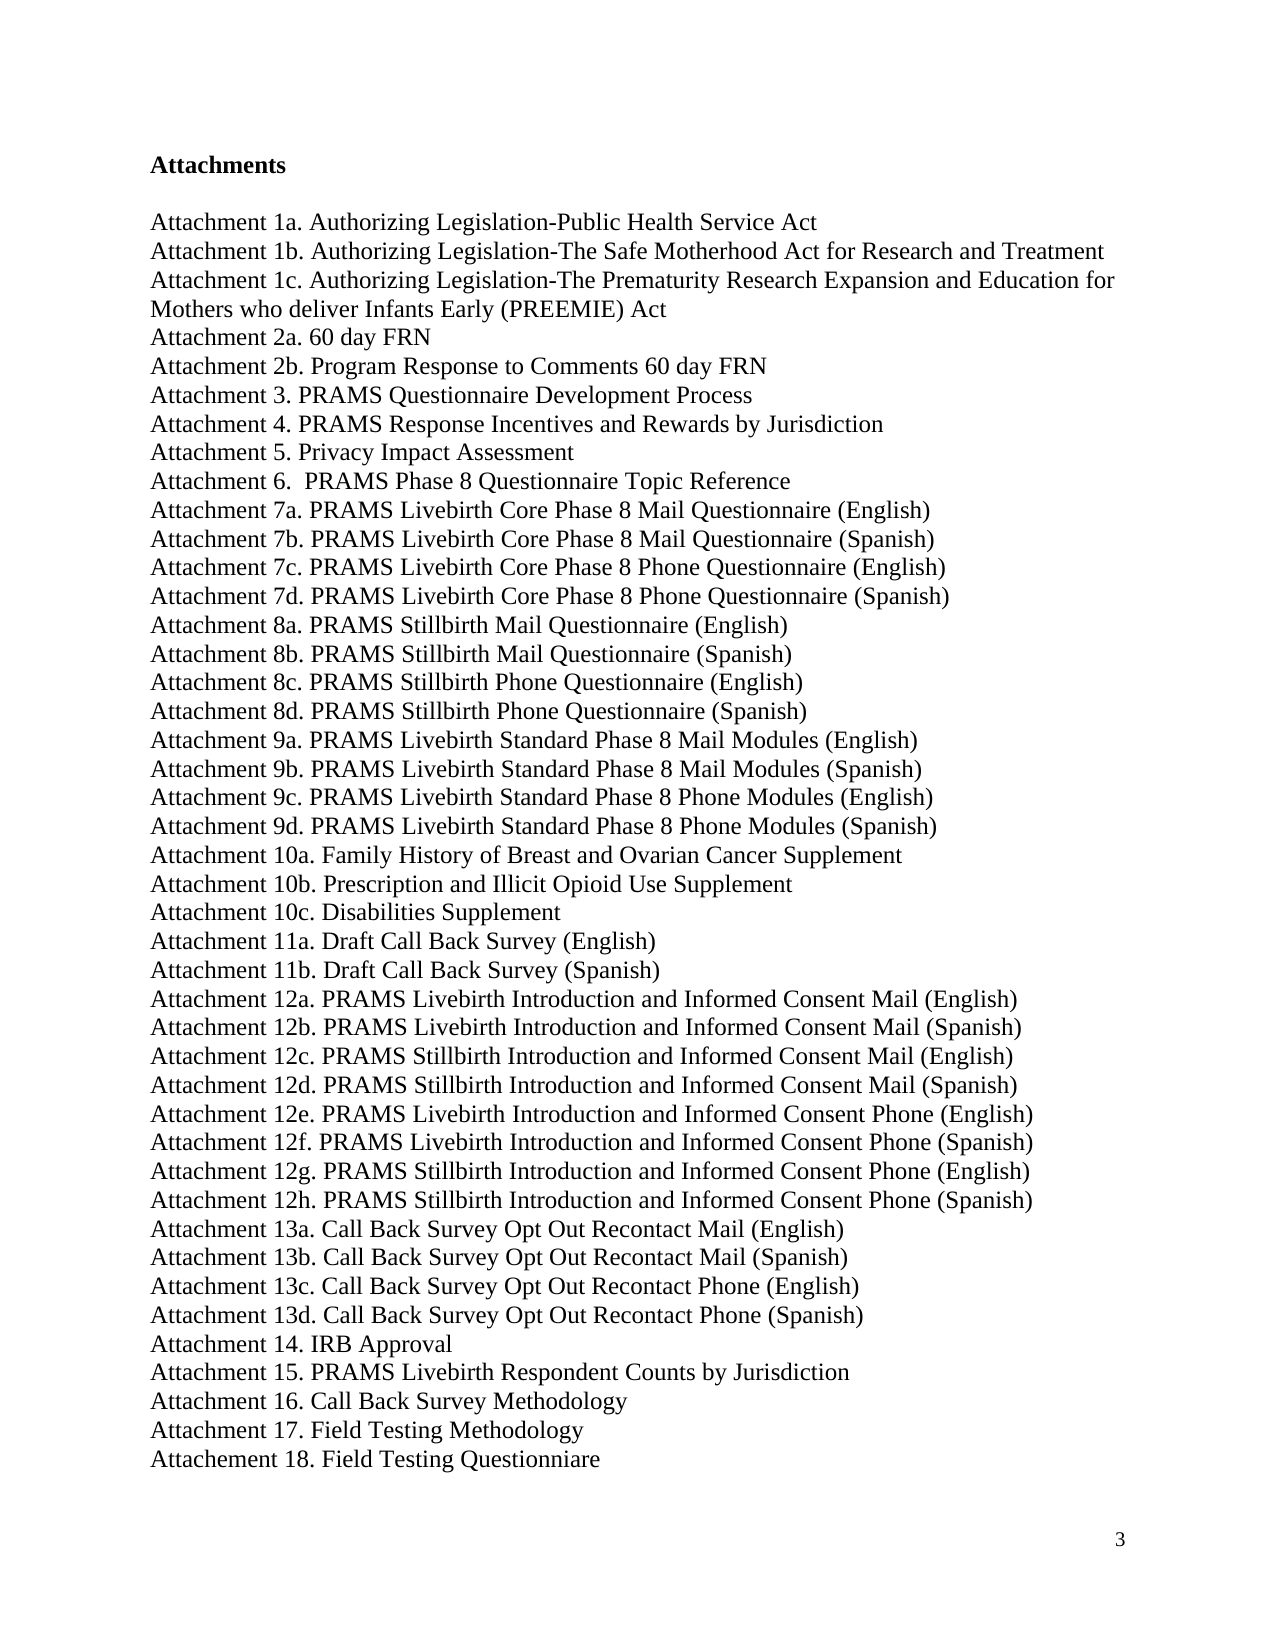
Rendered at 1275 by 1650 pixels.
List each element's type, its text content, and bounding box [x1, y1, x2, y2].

text Attachment 12c. PRAMS Stillbirth Introduction and Informed Consent Mail (English) [150, 1041, 1125, 1070]
text Attachment 7c. PRAMS Livebirth Core Phase 8 Phone Questionnaire (English) [150, 552, 1125, 581]
text Attachment 9c. PRAMS Livebirth Standard Phase 8 Phone Modules (English) [150, 782, 1125, 811]
text Attachment 8d. PRAMS Stillbirth Phone Questionnaire (Spanish) [150, 696, 1125, 725]
text Attachment 12f. PRAMS Livebirth Introduction and Informed Consent Phone (Spanish) [150, 1127, 1125, 1156]
text Attachment 12d. PRAMS Stillbirth Introduction and Informed Consent Mail (Spanish) [150, 1070, 1125, 1099]
text Attachment 13d. Call Back Survey Opt Out Recontact Phone (Spanish) [150, 1300, 1125, 1329]
text Attachment 16. Call Back Survey Methodology [150, 1386, 1125, 1415]
text Attachment 13c. Call Back Survey Opt Out Recontact Phone (English) [150, 1271, 1125, 1300]
text Attachment 10c. Disabilities Supplement [150, 897, 1125, 926]
text Attachment 8c. PRAMS Stillbirth Phone Questionnaire (English) [150, 667, 1125, 696]
text Attachment 2a. 60 day FRN [150, 322, 1125, 351]
text Attachment 17. Field Testing Methodology [150, 1415, 1125, 1444]
text Attachment 1a. Authorizing Legislation-Public Health Service Act [150, 207, 1125, 236]
text Attachment 4. PRAMS Response Incentives and Rewards by Jurisdiction [150, 409, 1125, 437]
text Attachment 10a. Family History of Breast and Ovarian Cancer Supplement [150, 840, 1125, 869]
text Attachment 10b. Prescription and Illicit Opioid Use Supplement [150, 869, 1125, 897]
text Attachment 5. Privacy Impact Assessment [150, 437, 1125, 466]
text Attachment 7d. PRAMS Livebirth Core Phase 8 Phone Questionnaire (Spanish) [150, 581, 1125, 610]
text Attachment 12g. PRAMS Stillbirth Introduction and Informed Consent Phone (English) [150, 1156, 1125, 1185]
text Attachment 12a. PRAMS Livebirth Introduction and Informed Consent Mail (English) [150, 984, 1125, 1012]
text Attachment 1b. Authorizing Legislation-The Safe Motherhood Act for Research and Treatment [150, 236, 1125, 265]
text Attachment 12e. PRAMS Livebirth Introduction and Informed Consent Phone (English) [150, 1099, 1125, 1127]
text Attachment 1c. Authorizing Legislation-The Prematurity Research Expansion and Education for Mothers who deliver Infants Early (PREEMIE) Act [150, 265, 1125, 322]
text Attachment 7b. PRAMS Livebirth Core Phase 8 Mail Questionnaire (Spanish) [150, 524, 1125, 552]
text Attachment 11a. Draft Call Back Survey (English) [150, 926, 1125, 955]
text Attachment 2b. Program Response to Comments 60 day FRN [150, 351, 1125, 380]
text Attachment 6. PRAMS Phase 8 Questionnaire Topic Reference [150, 466, 1125, 495]
text Attachment 3. PRAMS Questionnaire Development Process [150, 380, 1125, 409]
text Attachment 9a. PRAMS Livebirth Standard Phase 8 Mail Modules (English) [150, 725, 1125, 754]
text Attachment 11b. Draft Call Back Survey (Spanish) [150, 955, 1125, 984]
text Attachment 14. IRB Approval [150, 1329, 1125, 1357]
text Attachment 7a. PRAMS Livebirth Core Phase 8 Mail Questionnaire (English) [150, 495, 1125, 524]
text Attachment 13b. Call Back Survey Opt Out Recontact Mail (Spanish) [150, 1242, 1125, 1271]
text Attachment 9d. PRAMS Livebirth Standard Phase 8 Phone Modules (Spanish) [150, 811, 1125, 840]
text Attachment 9b. PRAMS Livebirth Standard Phase 8 Mail Modules (Spanish) [150, 754, 1125, 782]
text Attachement 18. Field Testing Questionniare [150, 1444, 1125, 1472]
text Attachment 8a. PRAMS Stillbirth Mail Questionnaire (English) [150, 610, 1125, 639]
text Attachment 8b. PRAMS Stillbirth Mail Questionnaire (Spanish) [150, 639, 1125, 667]
text Attachment 12b. PRAMS Livebirth Introduction and Informed Consent Mail (Spanish) [150, 1012, 1125, 1041]
text Attachments [150, 150, 1125, 179]
text Attachment 12h. PRAMS Stillbirth Introduction and Informed Consent Phone (Spanish) [150, 1185, 1125, 1214]
text Attachment 15. PRAMS Livebirth Respondent Counts by Jurisdiction [150, 1357, 1125, 1386]
text Attachment 13a. Call Back Survey Opt Out Recontact Mail (English) [150, 1214, 1125, 1242]
